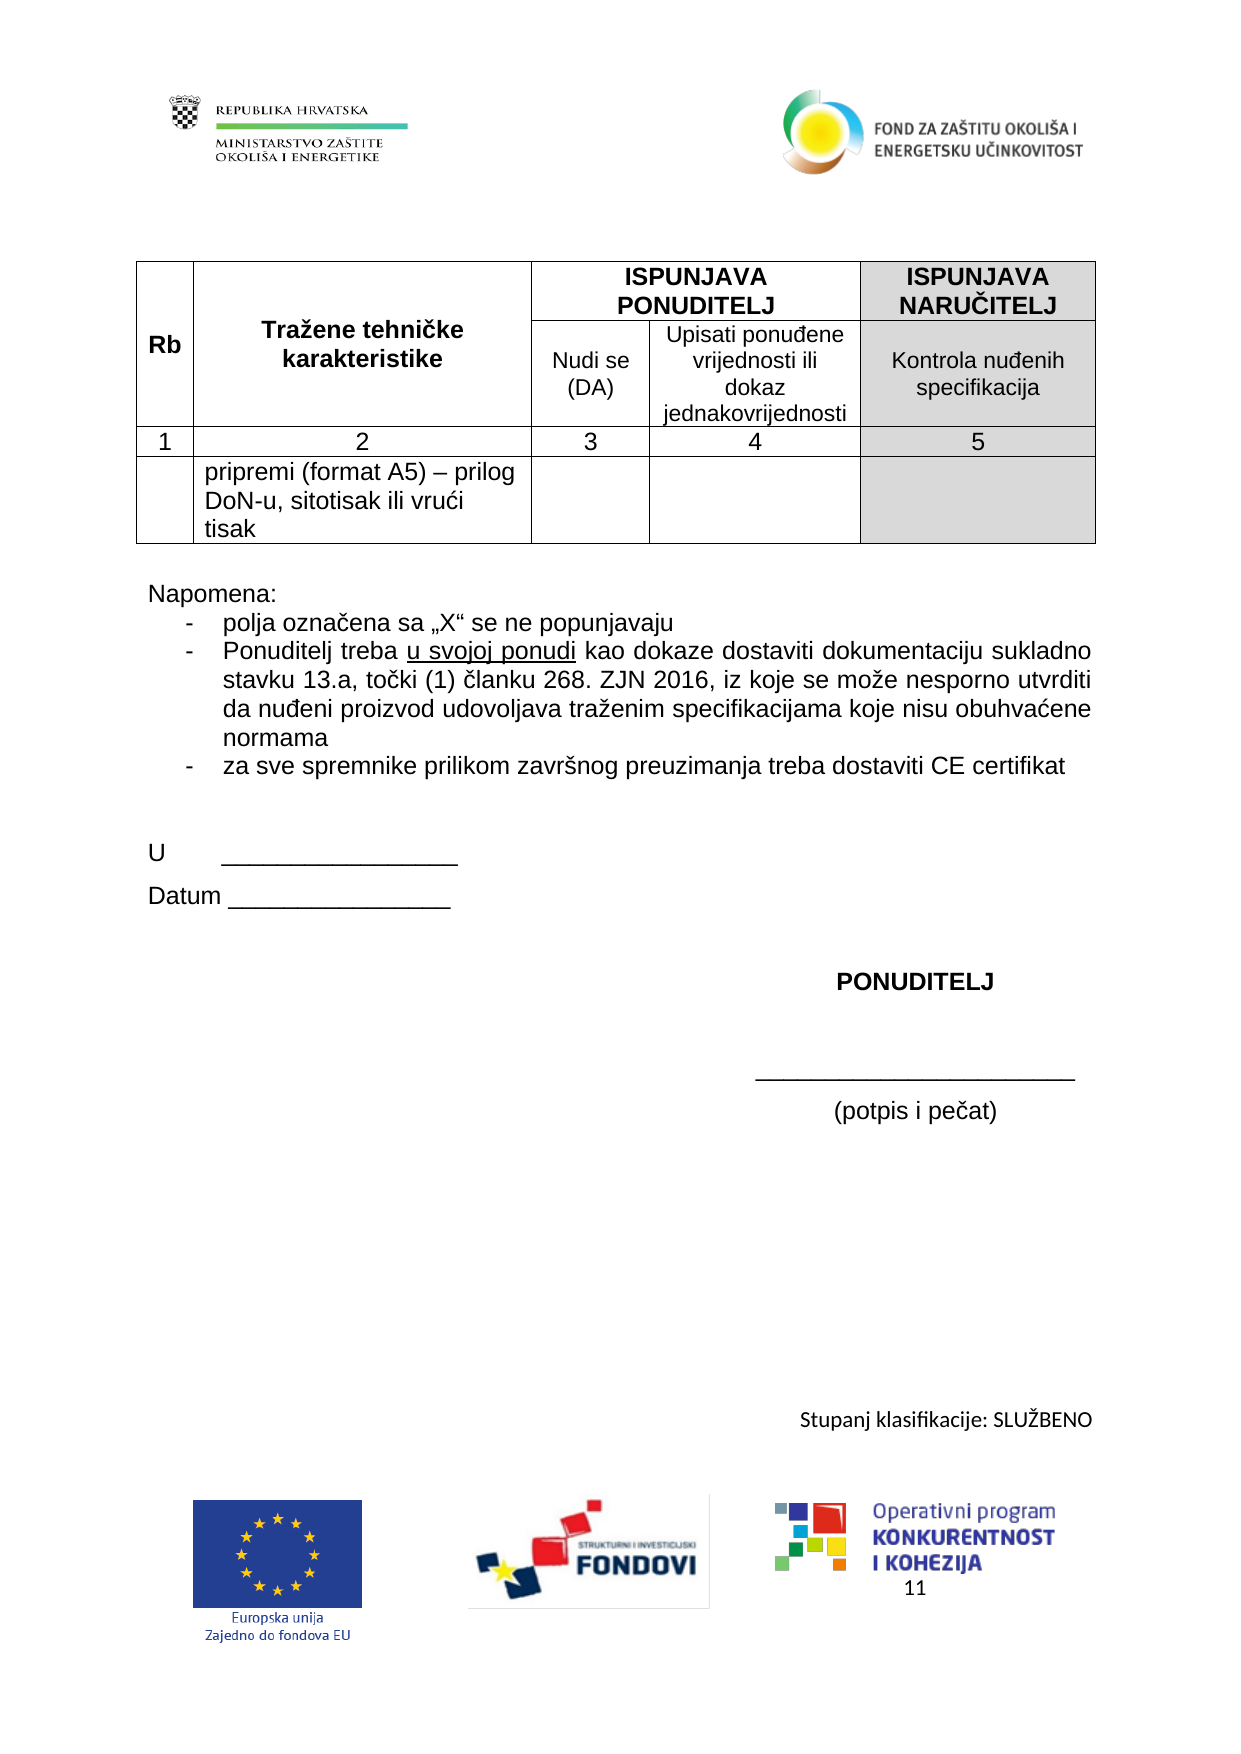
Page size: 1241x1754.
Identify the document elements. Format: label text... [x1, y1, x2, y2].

table_cell 1 [137, 427, 193, 456]
table_cell 3 [532, 427, 649, 456]
text (potpis i pečat) [738, 1096, 1093, 1125]
picture [168, 78, 408, 191]
table_cell 7 [137, 457, 193, 543]
table_header ISPUNJAVA NARUČITELJ [861, 262, 1095, 320]
table_header ISPUNJAVA PONUDITELJ [532, 262, 860, 320]
table_cell Upisati ponuđene vrijednosti ili dokaz jednakovrijednosti [650, 321, 860, 426]
list polja označena sa „X“ se ne popunjavaju [185, 608, 1093, 636]
list Ponuditelj treba u svojoj ponudi kao dokaze dostaviti dokumentaciju sukladno stavku 13.a, točki (1) članku 268. ZJN 2016, iz koje se može nesporno utvrditi da nuđeni proizvod udovoljava traženim specifikacijama koje nisu obuhvaćene normama [185, 636, 1093, 751]
text U _________________ [148, 838, 1093, 866]
text _______________________ [738, 1053, 1093, 1082]
table_cell 4 [650, 427, 860, 456]
table_header Tražene tehničke karakteristike [194, 262, 531, 426]
table_cell Nudi se (DA) [532, 321, 649, 426]
table_cell 5 [861, 427, 1095, 456]
table_cell 2 [194, 427, 531, 456]
table_cell Kontrola nuđenih specifikacija [861, 321, 1095, 426]
table_cell [532, 457, 649, 543]
table_header Rb [137, 262, 193, 426]
picture [775, 1503, 1055, 1574]
list za sve spremnike prilikom završnog preuzimanja treba dostaviti CE certifikat [185, 751, 1093, 780]
picture [467, 1494, 710, 1610]
text PONUDITELJ [738, 967, 1093, 996]
table_cell [861, 457, 1095, 543]
text Datum ________________ [148, 881, 1093, 909]
table_cell X [650, 457, 860, 543]
text Napomena: [148, 579, 1093, 608]
